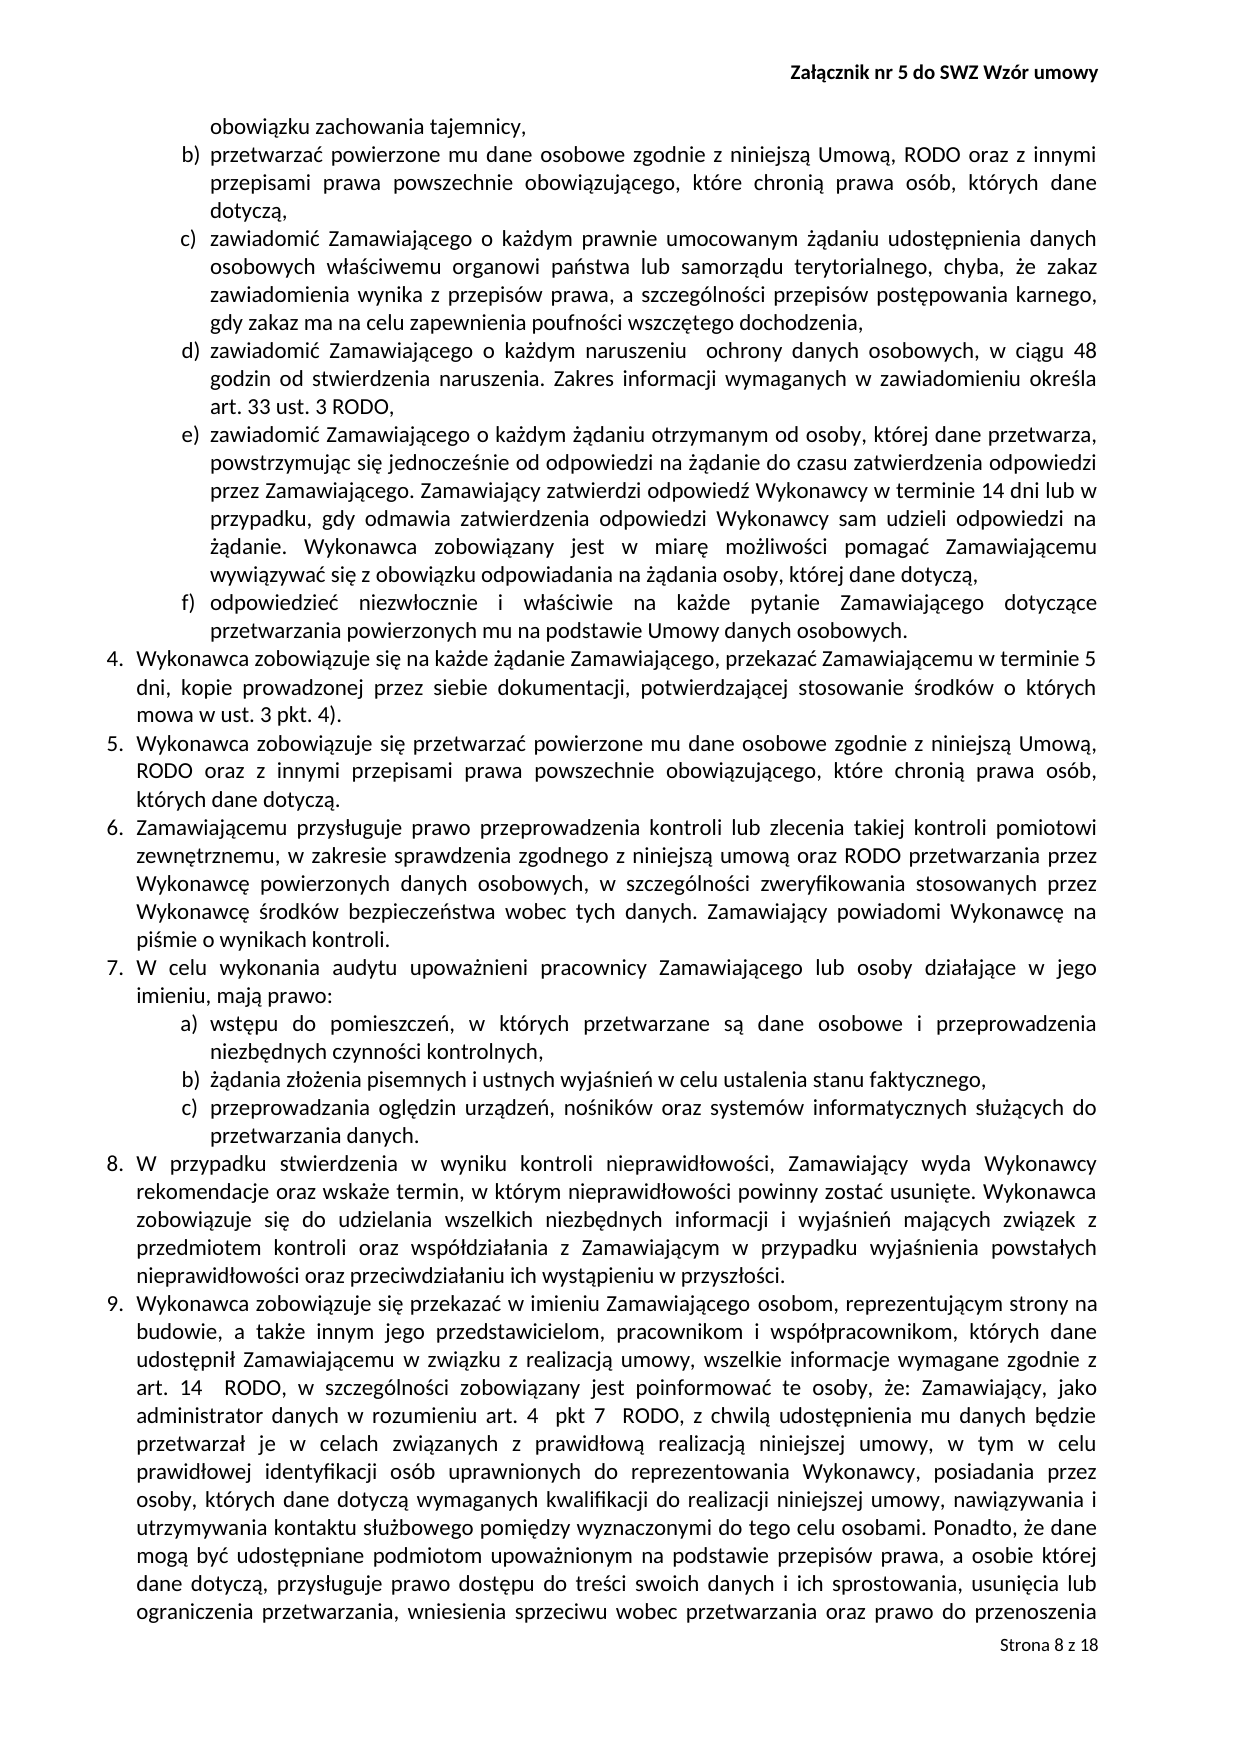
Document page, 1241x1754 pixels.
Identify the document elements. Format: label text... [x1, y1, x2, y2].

list d) zawiadomić Zamawiającego o każdym naruszeniu ochrony danych osobowych, w ciągu 48 godzin od stwierdzenia naruszenia. Zakres informacji wymaganych w zawiadomieniu określa art. 33 ust. 3 RODO, [181, 336, 1098, 420]
list 4. Wykonawca zobowiązuje się na każde żądanie Zamawiającego, przekazać Zamawiającemu w terminie 5 dni, kopie prowadzonej przez siebie dokumentacji, potwierdzającej stosowanie środków o których mowa w ust. 3 pkt. 4). [106, 644, 1098, 729]
list 5. Wykonawca zobowiązuje się przetwarzać powierzone mu dane osobowe zgodnie z niniejszą Umową, RODO oraz z innymi przepisami prawa powszechnie obowiązującego, które chronią prawa osób, których dane dotyczą. [106, 729, 1098, 813]
list c) zawiadomić Zamawiającego o każdym prawnie umocowanym żądaniu udostępnienia danych osobowych właściwemu organowi państwa lub samorządu terytorialnego, chyba, że zakaz zawiadomienia wynika z przepisów prawa, a szczególności przepisów postępowania karnego, gdy zakaz ma na celu zapewnienia poufności wszczętego dochodzenia, [180, 224, 1098, 336]
list e) zawiadomić Zamawiającego o każdym żądaniu otrzymanym od osoby, której dane przetwarza, powstrzymując się jednocześnie od odpowiedzi na żądanie do czasu zatwierdzenia odpowiedzi przez Zamawiającego. Zamawiający zatwierdzi odpowiedź Wykonawcy w terminie 14 dni lub w przypadku, gdy odmawia zatwierdzenia odpowiedzi Wykonawcy sam udzieli odpowiedzi na żądanie. Wykonawca zobowiązany jest w miarę możliwości pomagać Zamawiającemu wywiązywać się z obowiązku odpowiadania na żądania osoby, której dane dotyczą, [181, 420, 1098, 588]
list 7. W celu wykonania audytu upoważnieni pracownicy Zamawiającego lub osoby działające w jego imieniu, mają prawo: [106, 953, 1098, 1009]
list 6. Zamawiającemu przysługuje prawo przeprowadzenia kontroli lub zlecenia takiej kontroli pomiotowi zewnętrznemu, w zakresie sprawdzenia zgodnego z niniejszą umową oraz RODO przetwarzania przez Wykonawcę powierzonych danych osobowych, w szczególności zweryfikowania stosowanych przez Wykonawcę środków bezpieczeństwa wobec tych danych. Zamawiający powiadomi Wykonawcę na piśmie o wynikach kontroli. [106, 813, 1098, 953]
list b) żądania złożenia pisemnych i ustnych wyjaśnień w celu ustalenia stanu faktycznego, [181, 1065, 1098, 1093]
list 8. W przypadku stwierdzenia w wyniku kontroli nieprawidłowości, Zamawiający wyda Wykonawcy rekomendacje oraz wskaże termin, w którym nieprawidłowości powinny zostać usunięte. Wykonawca zobowiązuje się do udzielania wszelkich niezbędnych informacji i wyjaśnień mających związek z przedmiotem kontroli oraz współdziałania z Zamawiającym w przypadku wyjaśnienia powstałych nieprawidłowości oraz przeciwdziałaniu ich wystąpieniu w przyszłości. [106, 1149, 1098, 1289]
list b) przetwarzać powierzone mu dane osobowe zgodnie z niniejszą Umową, RODO oraz z innymi przepisami prawa powszechnie obowiązującego, które chronią prawa osób, których dane dotyczą, [181, 140, 1098, 224]
list f) odpowiedzieć niezwłocznie i właściwie na każde pytanie Zamawiającego dotyczące przetwarzania powierzonych mu na podstawie Umowy danych osobowych. [181, 588, 1098, 644]
list a) wstępu do pomieszczeń, w których przetwarzane są dane osobowe i przeprowadzenia niezbędnych czynności kontrolnych, [180, 1009, 1098, 1065]
list c) przeprowadzania oględzin urządzeń, nośników oraz systemów informatycznych służących do przetwarzania danych. [181, 1093, 1098, 1149]
